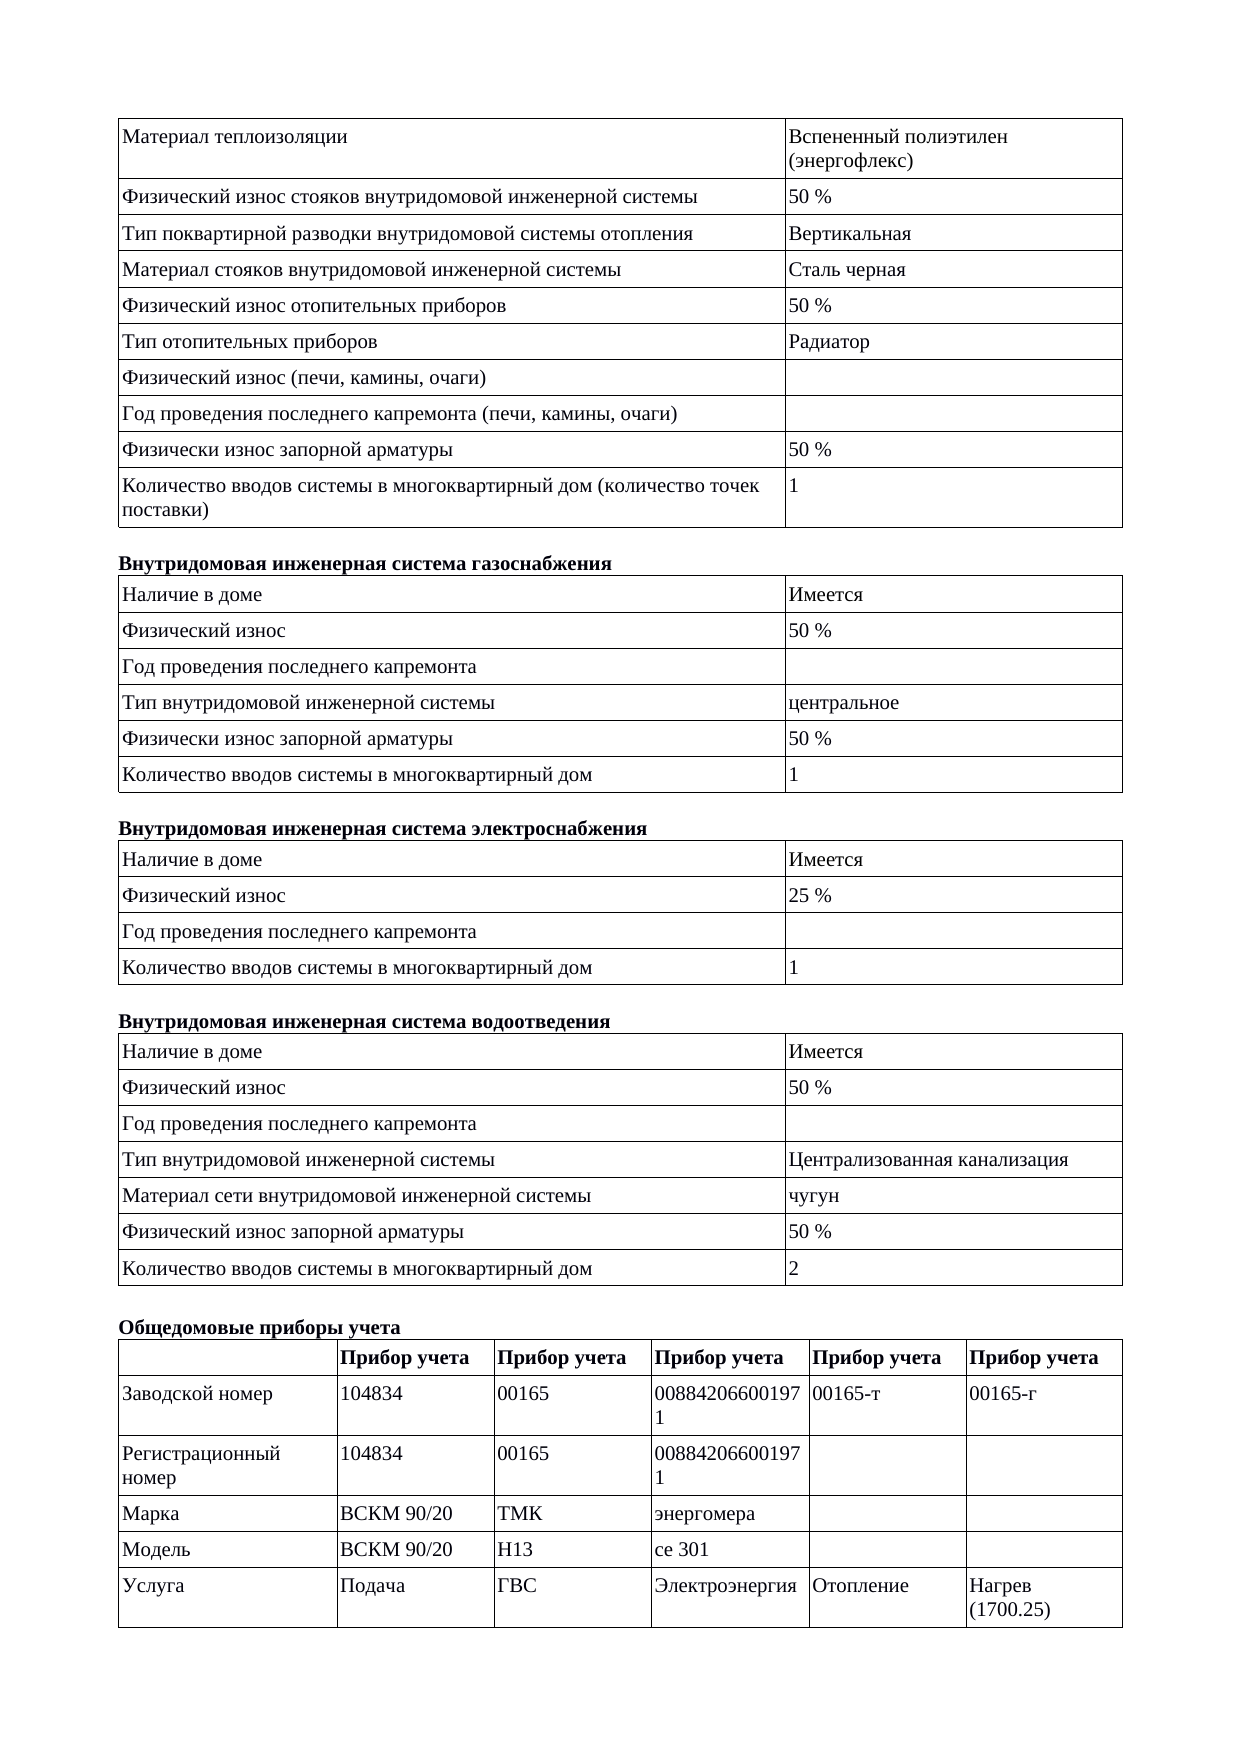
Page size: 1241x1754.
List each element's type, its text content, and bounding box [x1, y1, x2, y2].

table_cell се 301 [652, 1532, 809, 1567]
table_cell Тип внутридомовой инженерной системы [119, 685, 785, 719]
table_cell Нагрев (1700.25) [967, 1568, 1122, 1627]
table_header Имеется [786, 1034, 1122, 1069]
table_header Прибор учета [967, 1340, 1122, 1375]
table_header Прибор учета [338, 1340, 494, 1375]
table_cell [810, 1532, 966, 1567]
table_cell Радиатор [786, 324, 1122, 358]
table_cell ВСКМ 90/20 [338, 1532, 494, 1567]
table_cell 00165-т [810, 1376, 966, 1435]
table_cell 25 % [786, 877, 1122, 912]
table_cell Год проведения последнего капремонта [119, 649, 785, 683]
table_header Наличие в доме [119, 841, 785, 876]
table_cell Физический износ (печи, камины, очаги) [119, 360, 785, 394]
table_cell ВСКМ 90/20 [338, 1496, 494, 1531]
table_cell Отопление [810, 1568, 966, 1627]
table_header Имеется [786, 576, 1122, 611]
table_cell Электроэнергия [652, 1568, 809, 1627]
table_cell 50 % [786, 721, 1122, 756]
table_cell Материал теплоизоляции [119, 119, 785, 178]
table_header Наличие в доме [119, 576, 785, 611]
table_cell Физический износ отопительных приборов [119, 288, 785, 322]
table_cell [810, 1436, 966, 1495]
table_cell 1 [786, 757, 1122, 792]
table_cell Количество вводов системы в многоквартирный дом [119, 1250, 785, 1285]
table_cell Год проведения последнего капремонта [119, 1106, 785, 1141]
table_cell Физический износ запорной арматуры [119, 1214, 785, 1249]
table_cell Вертикальная [786, 215, 1122, 250]
table_cell [786, 649, 1122, 683]
table_cell [786, 396, 1122, 431]
table_cell Тип отопительных приборов [119, 324, 785, 358]
table_cell Н13 [495, 1532, 651, 1567]
table_cell 1 [786, 949, 1122, 984]
table_cell Количество вводов системы в многоквартирный дом [119, 949, 785, 984]
table_header [119, 1340, 337, 1375]
table_cell чугун [786, 1178, 1122, 1213]
table_cell Сталь черная [786, 251, 1122, 286]
text Внутридомовая инженерная система электроснабжения [118, 816, 1122, 840]
table_header Прибор учета [495, 1340, 651, 1375]
table_cell [786, 1106, 1122, 1141]
text Внутридомовая инженерная система газоснабжения [118, 528, 1122, 575]
table_cell Год проведения последнего капремонта [119, 913, 785, 948]
table_cell [967, 1532, 1122, 1567]
table_cell 50 % [786, 1214, 1122, 1249]
table_header Наличие в доме [119, 1034, 785, 1069]
table_cell 2 [786, 1250, 1122, 1285]
table_cell ГВС [495, 1568, 651, 1627]
table_cell 104834 [338, 1376, 494, 1435]
table_cell Физический износ стояков внутридомовой инженерной системы [119, 179, 785, 214]
table_cell Количество вводов системы в многоквартирный дом (количество точек поставки) [119, 468, 785, 527]
table_cell Физический износ [119, 877, 785, 912]
table_cell 008842066001971 [652, 1436, 809, 1495]
table_cell 00165 [495, 1376, 651, 1435]
table_cell Количество вводов системы в многоквартирный дом [119, 757, 785, 792]
table_cell Тип поквартирной разводки внутридомовой системы отопления [119, 215, 785, 250]
table_cell энергомера [652, 1496, 809, 1531]
table_cell 50 % [786, 179, 1122, 214]
table_cell 1 [786, 468, 1122, 527]
text Общедомовые приборы учета [118, 1314, 1122, 1339]
table_header Имеется [786, 841, 1122, 876]
table_cell Физический износ [119, 613, 785, 647]
table_cell Модель [119, 1532, 337, 1567]
table_cell 50 % [786, 432, 1122, 467]
table_cell Физически износ запорной арматуры [119, 432, 785, 467]
table_header Прибор учета [810, 1340, 966, 1375]
table_cell [786, 913, 1122, 948]
table_cell 50 % [786, 1070, 1122, 1105]
table_cell Вспененный полиэтилен (энергофлекс) [786, 119, 1122, 178]
table_cell Заводской номер [119, 1376, 337, 1435]
text Внутридомовая инженерная система водоотведения [118, 1009, 1122, 1033]
table_cell [967, 1496, 1122, 1531]
table_cell [786, 360, 1122, 394]
table_cell Регистрационный номер [119, 1436, 337, 1495]
table_cell 50 % [786, 613, 1122, 647]
table_cell [967, 1436, 1122, 1495]
table_cell Подача [338, 1568, 494, 1627]
table_cell 50 % [786, 288, 1122, 322]
table_cell ТМК [495, 1496, 651, 1531]
table_cell 008842066001971 [652, 1376, 809, 1435]
table_header Прибор учета [652, 1340, 809, 1375]
table_cell Физически износ запорной арматуры [119, 721, 785, 756]
table_cell 00165-г [967, 1376, 1122, 1435]
table_cell Тип внутридомовой инженерной системы [119, 1142, 785, 1177]
table_cell Централизованная канализация [786, 1142, 1122, 1177]
table_cell Марка [119, 1496, 337, 1531]
table_cell Физический износ [119, 1070, 785, 1105]
table_cell Год проведения последнего капремонта (печи, камины, очаги) [119, 396, 785, 431]
table_cell Материал сети внутридомовой инженерной системы [119, 1178, 785, 1213]
table_cell Материал стояков внутридомовой инженерной системы [119, 251, 785, 286]
table_cell 104834 [338, 1436, 494, 1495]
table_cell 00165 [495, 1436, 651, 1495]
table_cell [810, 1496, 966, 1531]
table_cell Услуга [119, 1568, 337, 1627]
table_cell центральное [786, 685, 1122, 719]
